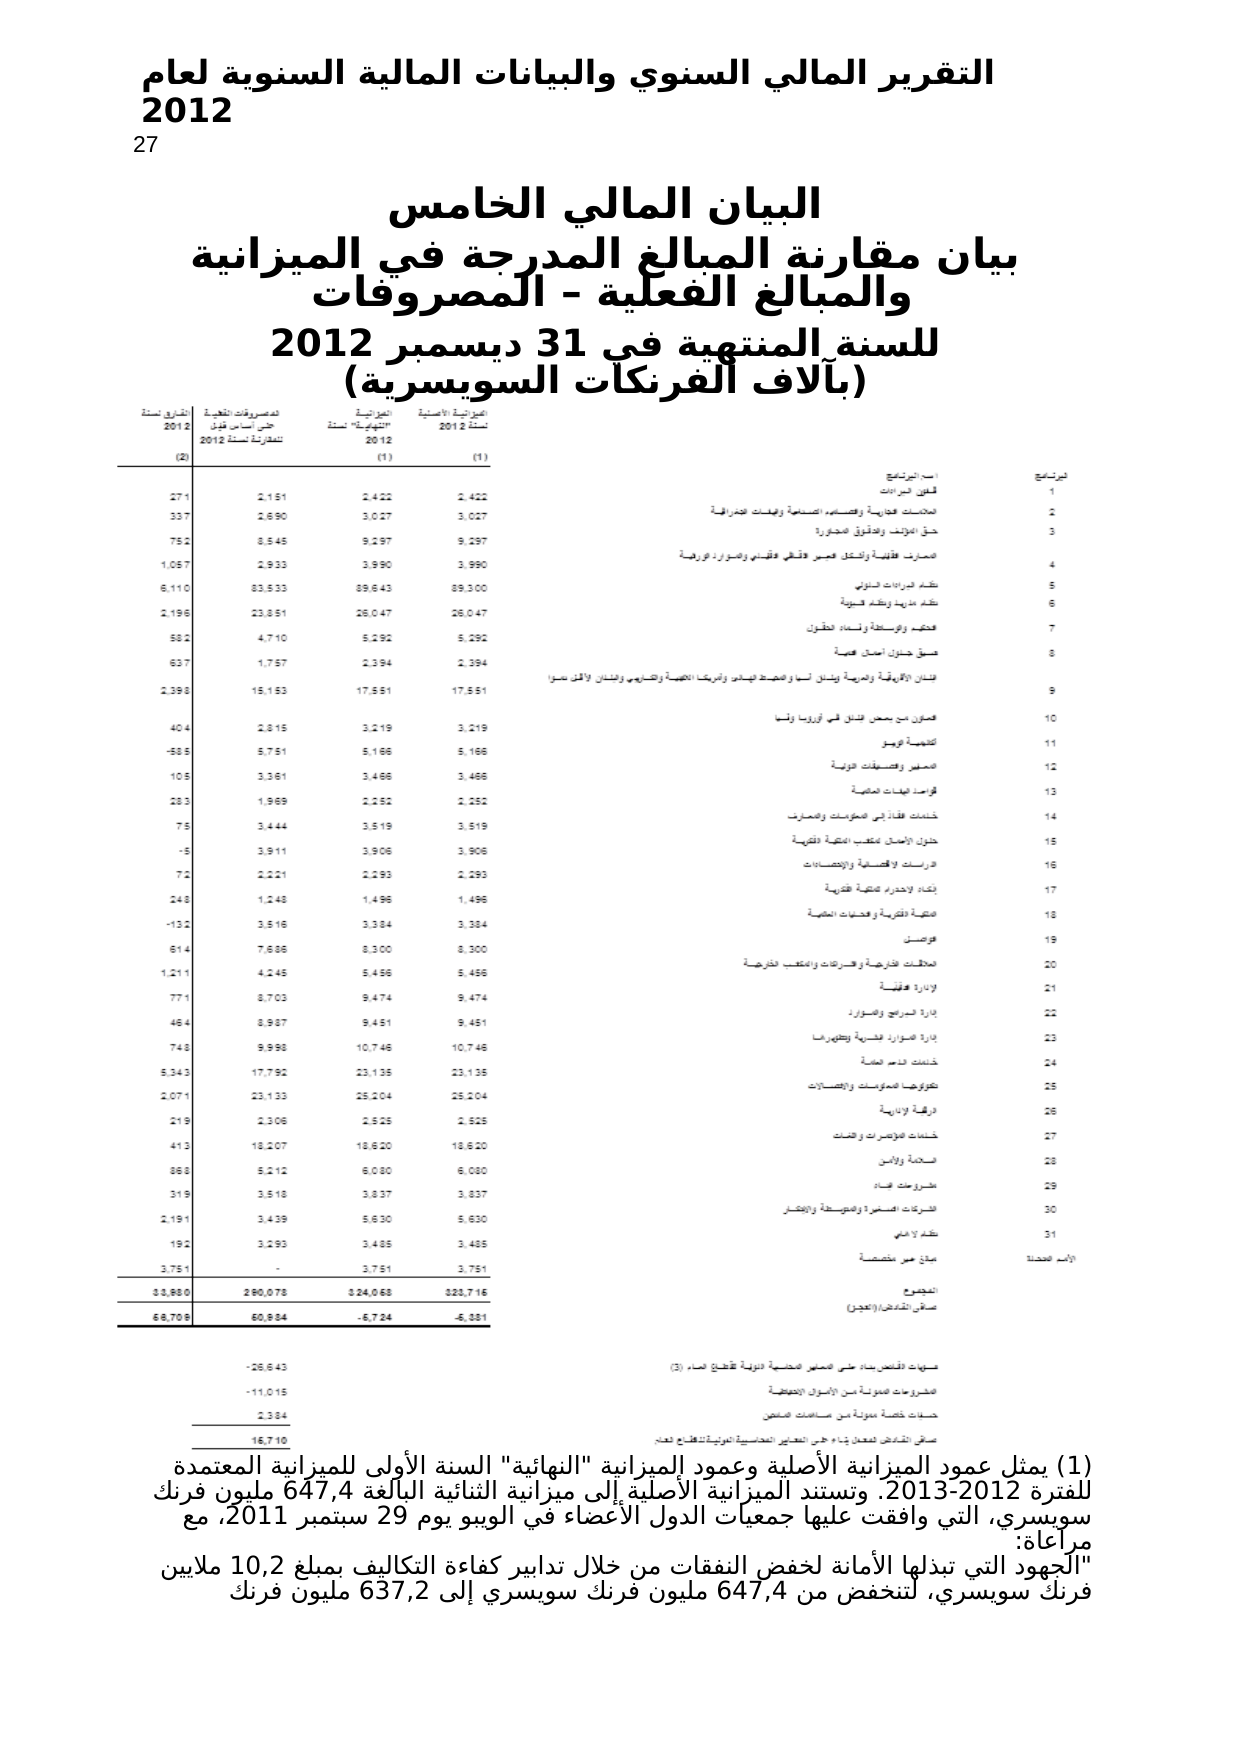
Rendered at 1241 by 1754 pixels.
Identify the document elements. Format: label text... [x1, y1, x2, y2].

text بيان مقارنة المبالغ المدرجة في الميزانية والمبالغ الفعلية – المصروفات [118, 238, 1092, 313]
text للسنة المنتهية في 31 ديسمبر 2012 [118, 326, 1092, 363]
text (بآلاف الفرنكات السويسرية) [118, 363, 721, 401]
picture [117, 405, 1093, 1451]
text البيان المالي الخامس [118, 188, 1092, 226]
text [118, 1554, 1092, 1604]
text (بآلاف الفرنكات السويسرية) [672, 363, 1092, 401]
text (1) يمثل عمود الميزانية الأصلية وعمود الميزانية "النهائية" السنة الأولى للميزانية المعتمدة للفترة 2012-2013. وتستند الميزانية الأصلية إلى ميزانية الثنائية البالغة 647,4 مليون فرنك سويسري، التي وافقت عليها جمعيات الدول الأعضاء في الويبو يوم 29 سبتمبر 2011، مع مراعاة: [118, 1454, 1092, 1554]
